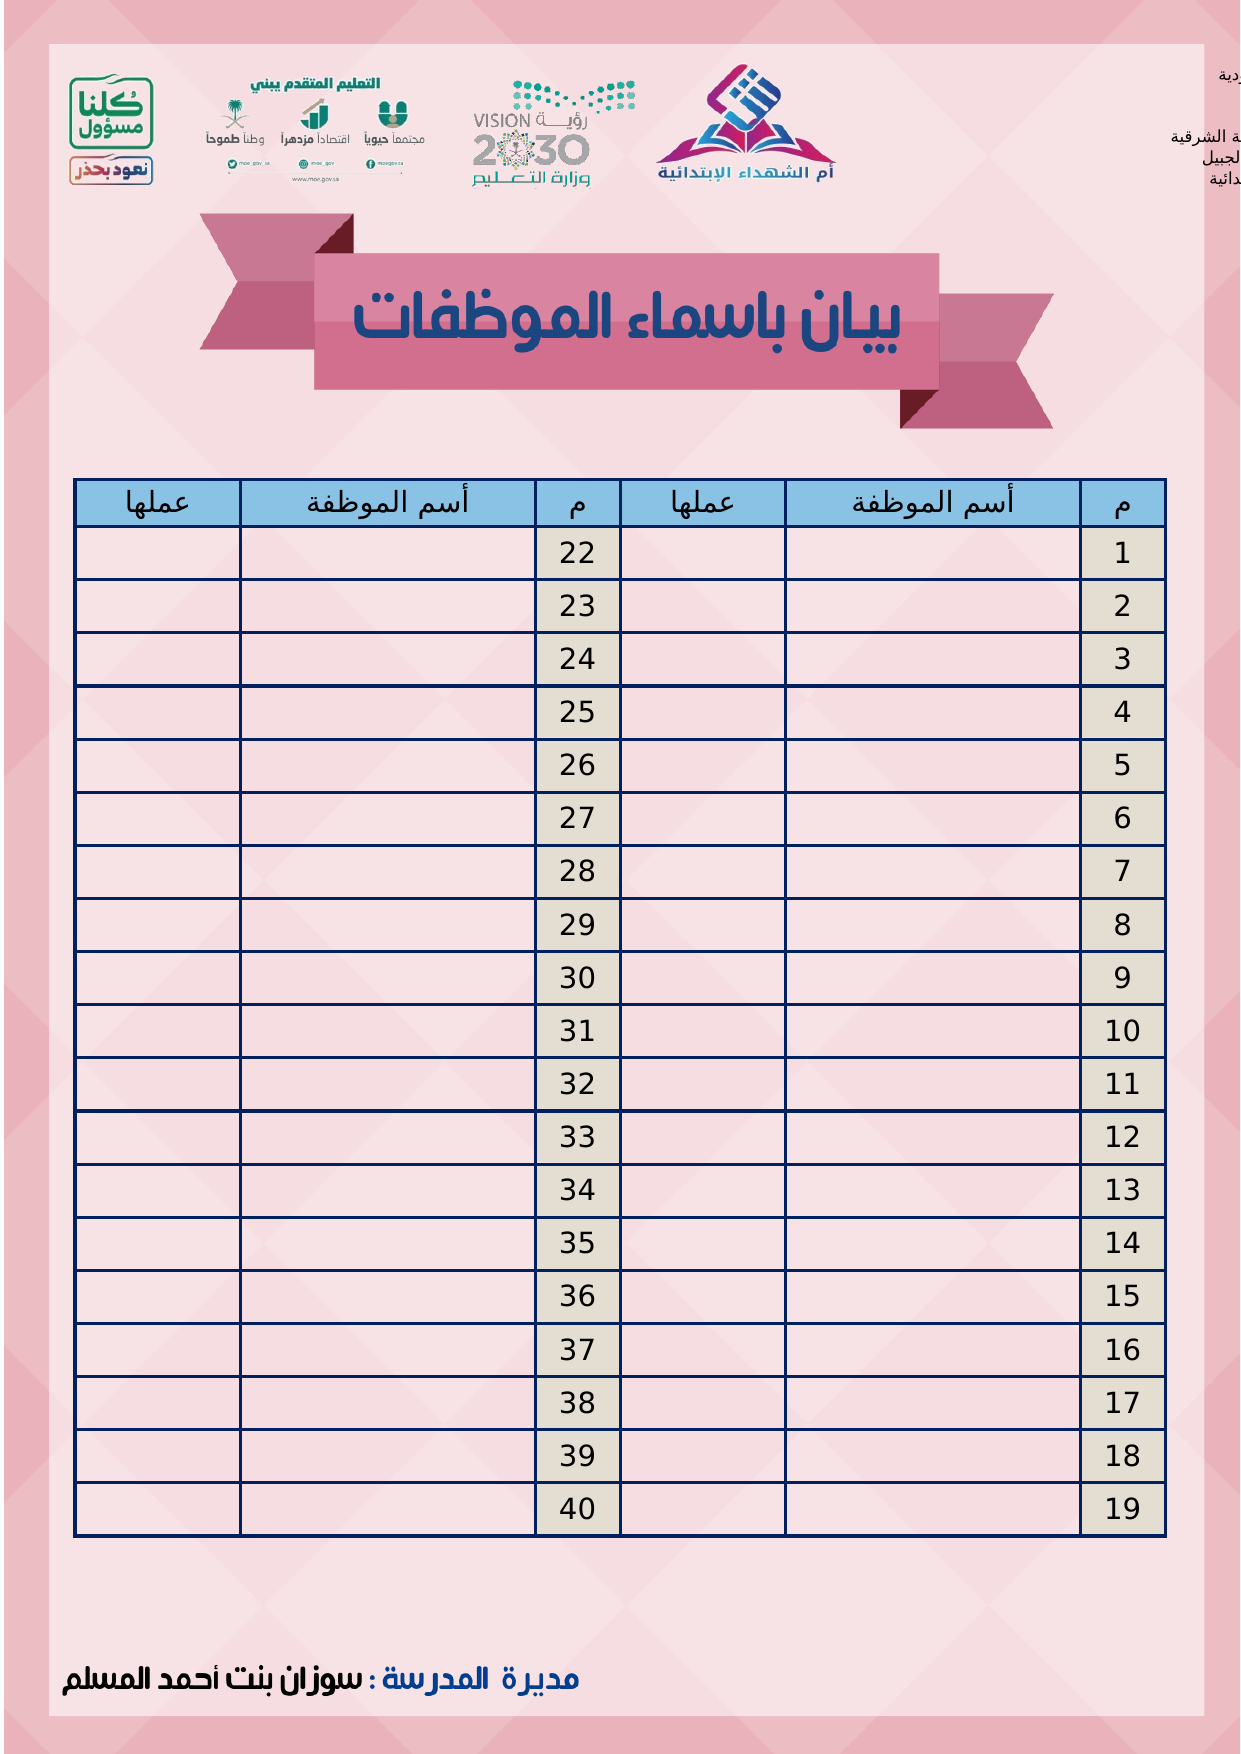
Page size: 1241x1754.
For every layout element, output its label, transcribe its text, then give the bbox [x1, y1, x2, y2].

table_cell [787, 953, 1079, 1003]
table_cell 31 [537, 1006, 619, 1056]
table_cell [77, 741, 239, 791]
table_cell [622, 847, 784, 897]
table_cell [787, 688, 1079, 737]
table_cell 16 [1082, 1325, 1164, 1375]
picture [4, 0, 1241, 1754]
table_cell [622, 1325, 784, 1375]
table_cell [787, 741, 1079, 791]
table_header م [537, 481, 619, 525]
table_cell 5 [1082, 741, 1164, 791]
table_cell [622, 1113, 784, 1162]
table_cell [622, 794, 784, 844]
table_cell 8 [1082, 900, 1164, 950]
table_cell [787, 847, 1079, 897]
table_cell [622, 1166, 784, 1216]
table_cell [787, 1378, 1079, 1428]
table_cell 39 [537, 1431, 619, 1481]
table_cell [77, 953, 239, 1003]
table_cell [77, 847, 239, 897]
table_cell [77, 581, 239, 631]
table_cell [77, 1431, 239, 1481]
table_cell [77, 528, 239, 578]
table_cell 13 [1082, 1166, 1164, 1216]
table_cell 23 [537, 581, 619, 631]
table_cell [787, 1006, 1079, 1056]
table_cell [77, 1484, 239, 1534]
table_cell 26 [537, 741, 619, 791]
table_cell 32 [537, 1059, 619, 1109]
table_cell 7 [1082, 847, 1164, 897]
table_cell [242, 688, 534, 737]
table_cell [242, 794, 534, 844]
table_cell [242, 1272, 534, 1322]
table_cell [787, 1325, 1079, 1375]
table_cell 36 [537, 1272, 619, 1322]
table_header أسم الموظفة [787, 481, 1079, 525]
table_cell [622, 581, 784, 631]
table_cell 33 [537, 1113, 619, 1162]
table_cell 27 [537, 794, 619, 844]
table_cell 25 [537, 688, 619, 737]
table_cell 38 [537, 1378, 619, 1428]
table_cell [242, 1113, 534, 1162]
table_cell [622, 1059, 784, 1109]
table_cell 2 [1082, 581, 1164, 631]
table_cell [77, 1166, 239, 1216]
table_cell [622, 528, 784, 578]
table_cell [787, 1113, 1079, 1162]
table_cell [622, 953, 784, 1003]
table_cell 19 [1082, 1484, 1164, 1534]
table_cell [787, 794, 1079, 844]
table_cell 11 [1082, 1059, 1164, 1109]
table_cell 28 [537, 847, 619, 897]
table_cell [242, 1431, 534, 1481]
table_cell [622, 1219, 784, 1269]
table_cell [77, 900, 239, 950]
table_cell 3 [1082, 634, 1164, 684]
table_cell 9 [1082, 953, 1164, 1003]
table_cell [622, 634, 784, 684]
table_cell [787, 634, 1079, 684]
table_cell [77, 634, 239, 684]
table_cell 4 [1082, 688, 1164, 737]
table_cell 29 [537, 900, 619, 950]
table_cell 15 [1082, 1272, 1164, 1322]
table_cell [77, 1325, 239, 1375]
table_cell 12 [1082, 1113, 1164, 1162]
table_cell [242, 1219, 534, 1269]
table_cell [77, 1059, 239, 1109]
table_cell [787, 1431, 1079, 1481]
table_cell 22 [537, 528, 619, 578]
table_cell [787, 1219, 1079, 1269]
table_cell [242, 528, 534, 578]
table_cell [77, 794, 239, 844]
table_cell [242, 741, 534, 791]
table_cell [242, 634, 534, 684]
table_cell [242, 847, 534, 897]
table_cell [242, 1006, 534, 1056]
table_cell [242, 581, 534, 631]
table_header عملها [622, 481, 784, 525]
table_cell [622, 1431, 784, 1481]
table_cell [242, 900, 534, 950]
table_cell [787, 900, 1079, 950]
table_cell [622, 1378, 784, 1428]
table_cell 34 [537, 1166, 619, 1216]
table_cell [77, 1113, 239, 1162]
table_header عملها [77, 481, 239, 525]
table_cell [622, 1006, 784, 1056]
table_cell 24 [537, 634, 619, 684]
table_cell [787, 1059, 1079, 1109]
table_cell 18 [1082, 1431, 1164, 1481]
table_cell [77, 1006, 239, 1056]
table_cell 37 [537, 1325, 619, 1375]
table_cell [787, 1484, 1079, 1534]
table_cell 1 [1082, 528, 1164, 578]
table_cell 17 [1082, 1378, 1164, 1428]
table_cell 14 [1082, 1219, 1164, 1269]
table_cell [787, 528, 1079, 578]
table_cell [622, 900, 784, 950]
table_cell [787, 1166, 1079, 1216]
table_cell [622, 1272, 784, 1322]
table_cell 6 [1082, 794, 1164, 844]
table_cell 10 [1082, 1006, 1164, 1056]
table_cell [787, 1272, 1079, 1322]
table_cell [622, 1484, 784, 1534]
table_cell [77, 1219, 239, 1269]
table_cell [622, 688, 784, 737]
table_cell [242, 1378, 534, 1428]
table_cell 40 [537, 1484, 619, 1534]
table_header م [1082, 481, 1164, 525]
table_cell [242, 953, 534, 1003]
table_cell [77, 1272, 239, 1322]
table_cell [242, 1484, 534, 1534]
table_cell [242, 1325, 534, 1375]
table_cell [77, 1378, 239, 1428]
table_cell [242, 1166, 534, 1216]
table_header أسم الموظفة [242, 481, 534, 525]
table_cell [622, 741, 784, 791]
table_cell 35 [537, 1219, 619, 1269]
table_cell [787, 581, 1079, 631]
table_cell 30 [537, 953, 619, 1003]
table_cell [242, 1059, 534, 1109]
table_cell [77, 688, 239, 737]
